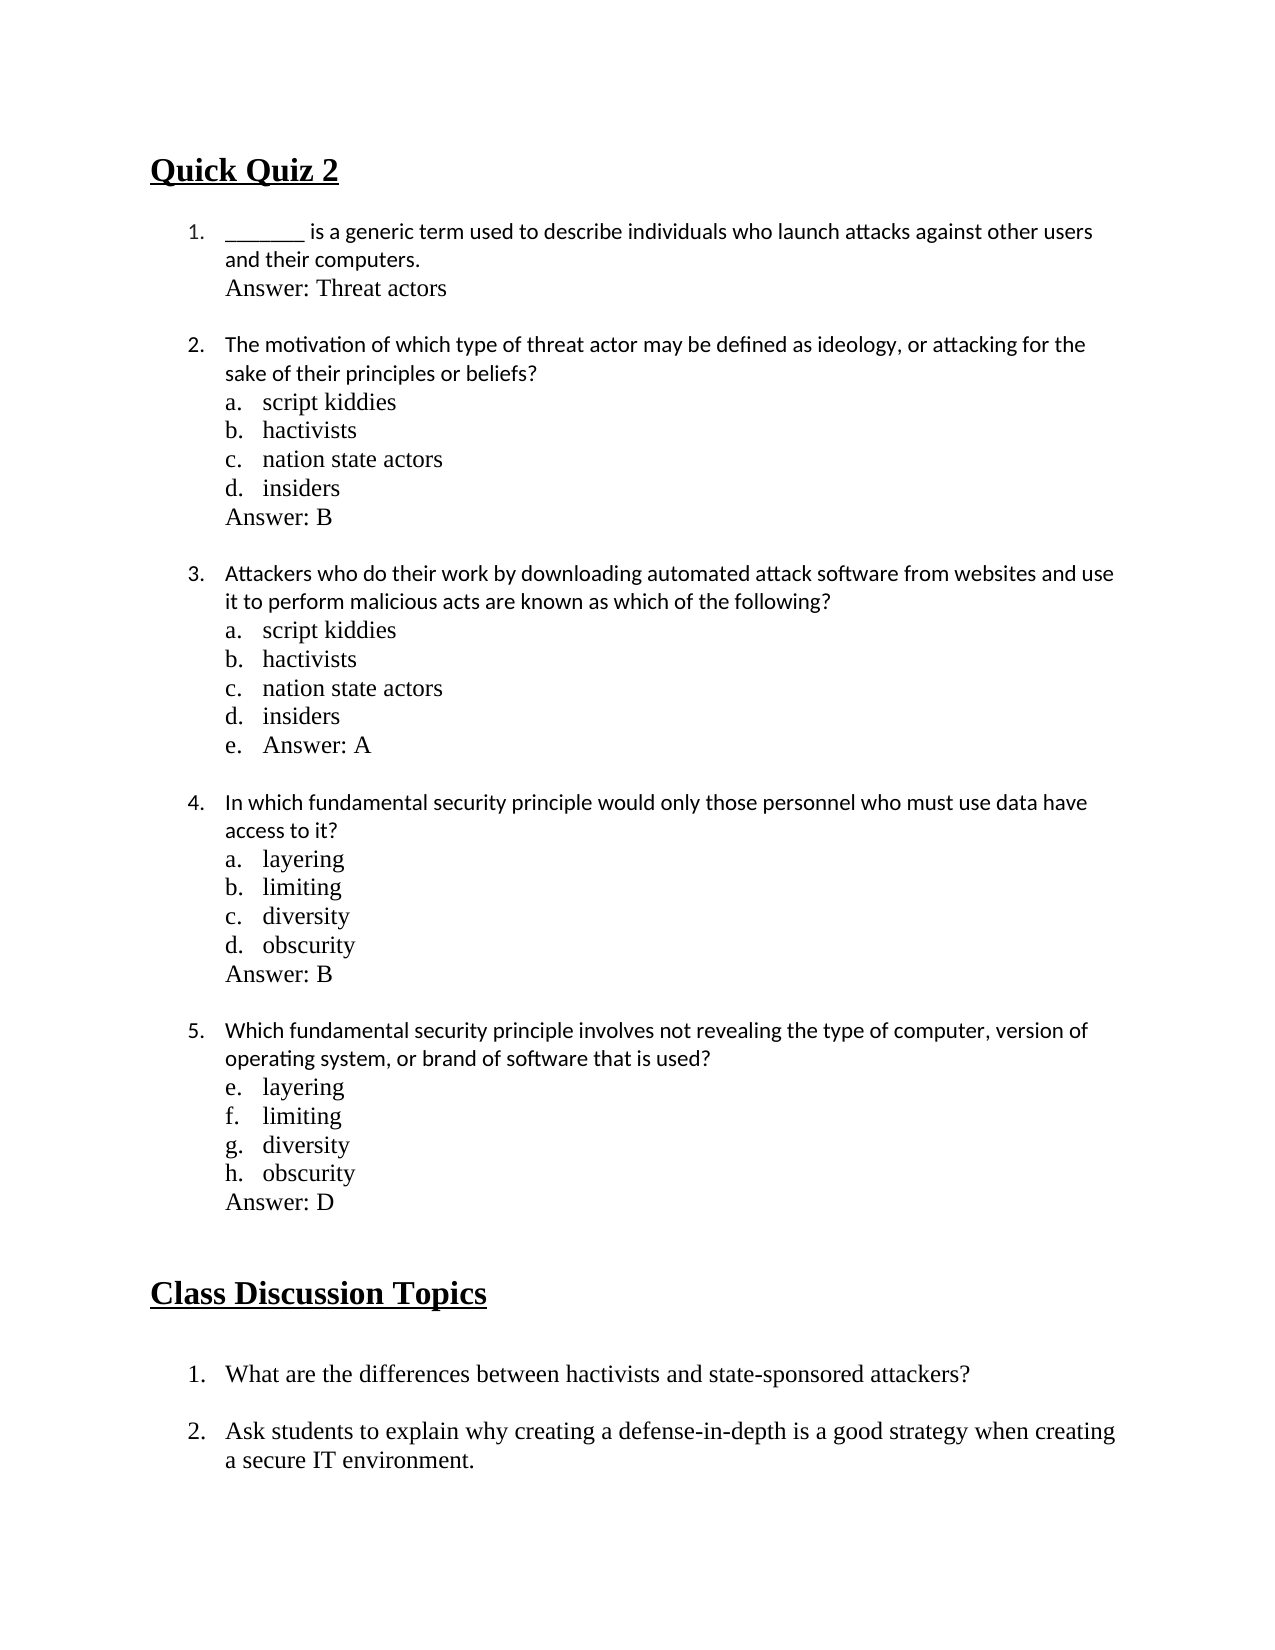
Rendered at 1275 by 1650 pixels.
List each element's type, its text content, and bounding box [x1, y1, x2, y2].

list Quick Quiz 2 [150, 150, 1125, 188]
list insiders [225, 701, 1125, 730]
list layering [225, 1072, 1125, 1101]
list diversity [225, 1130, 1125, 1158]
list Answer: B [187, 959, 1125, 987]
list Answer: B [187, 502, 1125, 530]
list script kiddies [225, 615, 1125, 644]
list Answer: Threat actors [187, 273, 1125, 302]
list nation state actors [225, 673, 1125, 701]
list Answer: A [225, 730, 1125, 759]
list Answer: D [187, 1187, 1125, 1216]
list The motivation of which type of threat actor may be defined as ideology, or attacking for the sake of their principles or beliefs? [187, 331, 1125, 387]
list diversity [225, 901, 1125, 930]
list hactivists [225, 415, 1125, 444]
list layering [225, 844, 1125, 872]
list Ask students to explain why creating a defense-in-depth is a good strategy when creating a secure IT environment. [187, 1416, 1125, 1474]
list Attackers who do their work by downloading automated attack software from websites and use it to perform malicious acts are known as which of the following? [187, 559, 1125, 615]
list obscurity [225, 930, 1125, 959]
list limiting [225, 872, 1125, 901]
list insiders [225, 473, 1125, 502]
list obscurity [225, 1158, 1125, 1187]
list nation state actors [225, 444, 1125, 473]
list What are the differences between hactivists and state-sponsored attackers? [187, 1359, 1125, 1387]
list _______ is a generic term used to describe individuals who launch attacks against other users and their computers. [187, 217, 1125, 273]
list In which fundamental security principle would only those personnel who must use data have access to it? [187, 788, 1125, 844]
list script kiddies [225, 387, 1125, 415]
list Which fundamental security principle involves not revealing the type of computer, version of operating system, or brand of software that is used? [187, 1016, 1125, 1072]
subtitle Class Discussion Topics [150, 1273, 1125, 1312]
list hactivists [225, 644, 1125, 673]
list limiting [225, 1101, 1125, 1130]
